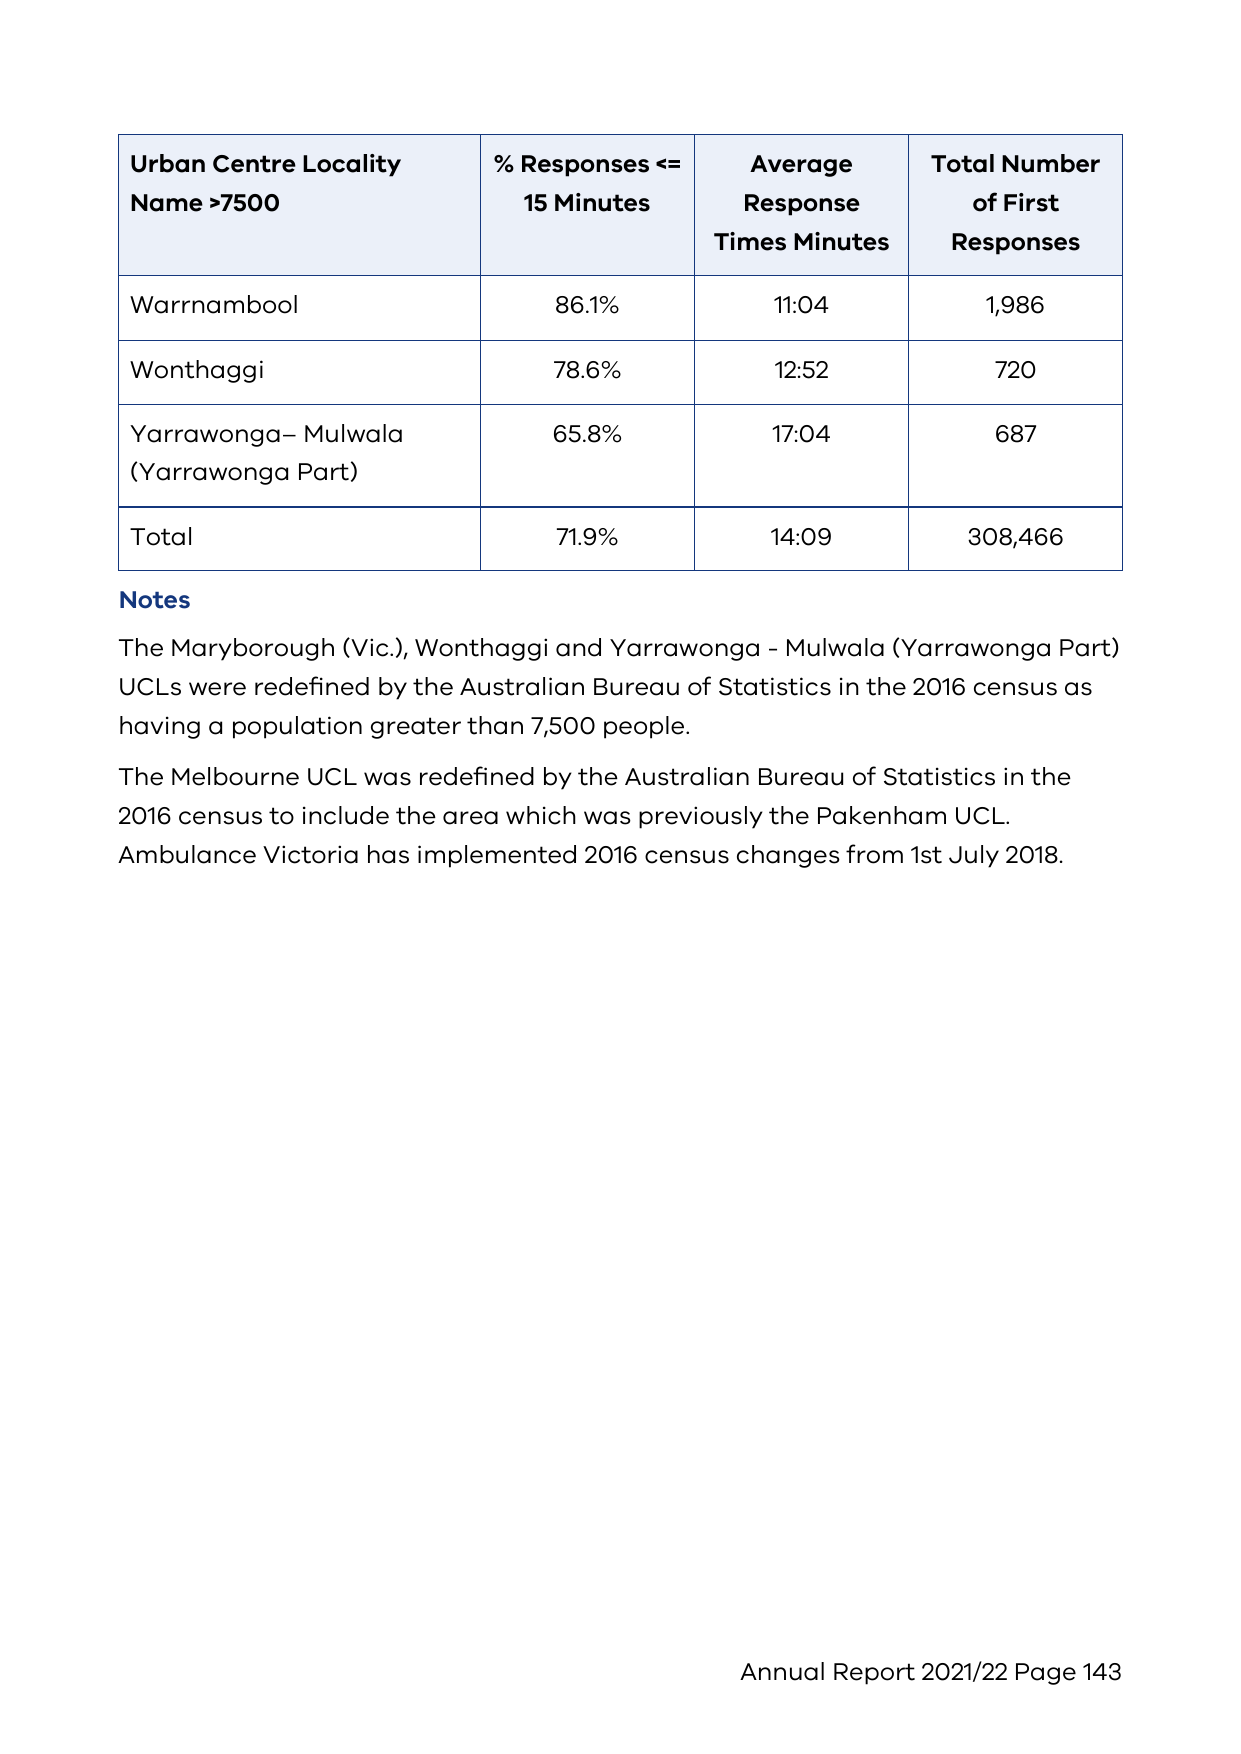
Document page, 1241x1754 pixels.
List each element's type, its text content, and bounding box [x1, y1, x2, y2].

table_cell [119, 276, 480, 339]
subtitle Notes [119, 584, 1122, 618]
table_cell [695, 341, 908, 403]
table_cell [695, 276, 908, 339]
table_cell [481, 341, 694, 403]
text The Maryborough (Vic.), Wonthaggi and Yarrawonga - Mulwala (Yarrawonga Part) UCLs were redefined by the Australian Bureau of Statistics in the 2016 census as having a population greater than 7,500 people. [118, 632, 1122, 743]
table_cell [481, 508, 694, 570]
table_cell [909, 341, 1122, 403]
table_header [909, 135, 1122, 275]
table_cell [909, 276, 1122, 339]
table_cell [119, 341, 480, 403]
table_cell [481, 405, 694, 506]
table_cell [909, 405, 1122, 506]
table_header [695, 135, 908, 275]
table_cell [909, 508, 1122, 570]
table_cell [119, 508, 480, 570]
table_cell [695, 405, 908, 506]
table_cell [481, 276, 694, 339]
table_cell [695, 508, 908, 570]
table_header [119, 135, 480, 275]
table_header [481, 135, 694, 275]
text The Melbourne UCL was redefined by the Australian Bureau of Statistics in the 2016 census to include the area which was previously the Pakenham UCL. Ambulance Victoria has implemented 2016 census changes from 1st July 2018. [118, 761, 1122, 872]
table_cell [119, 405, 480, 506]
